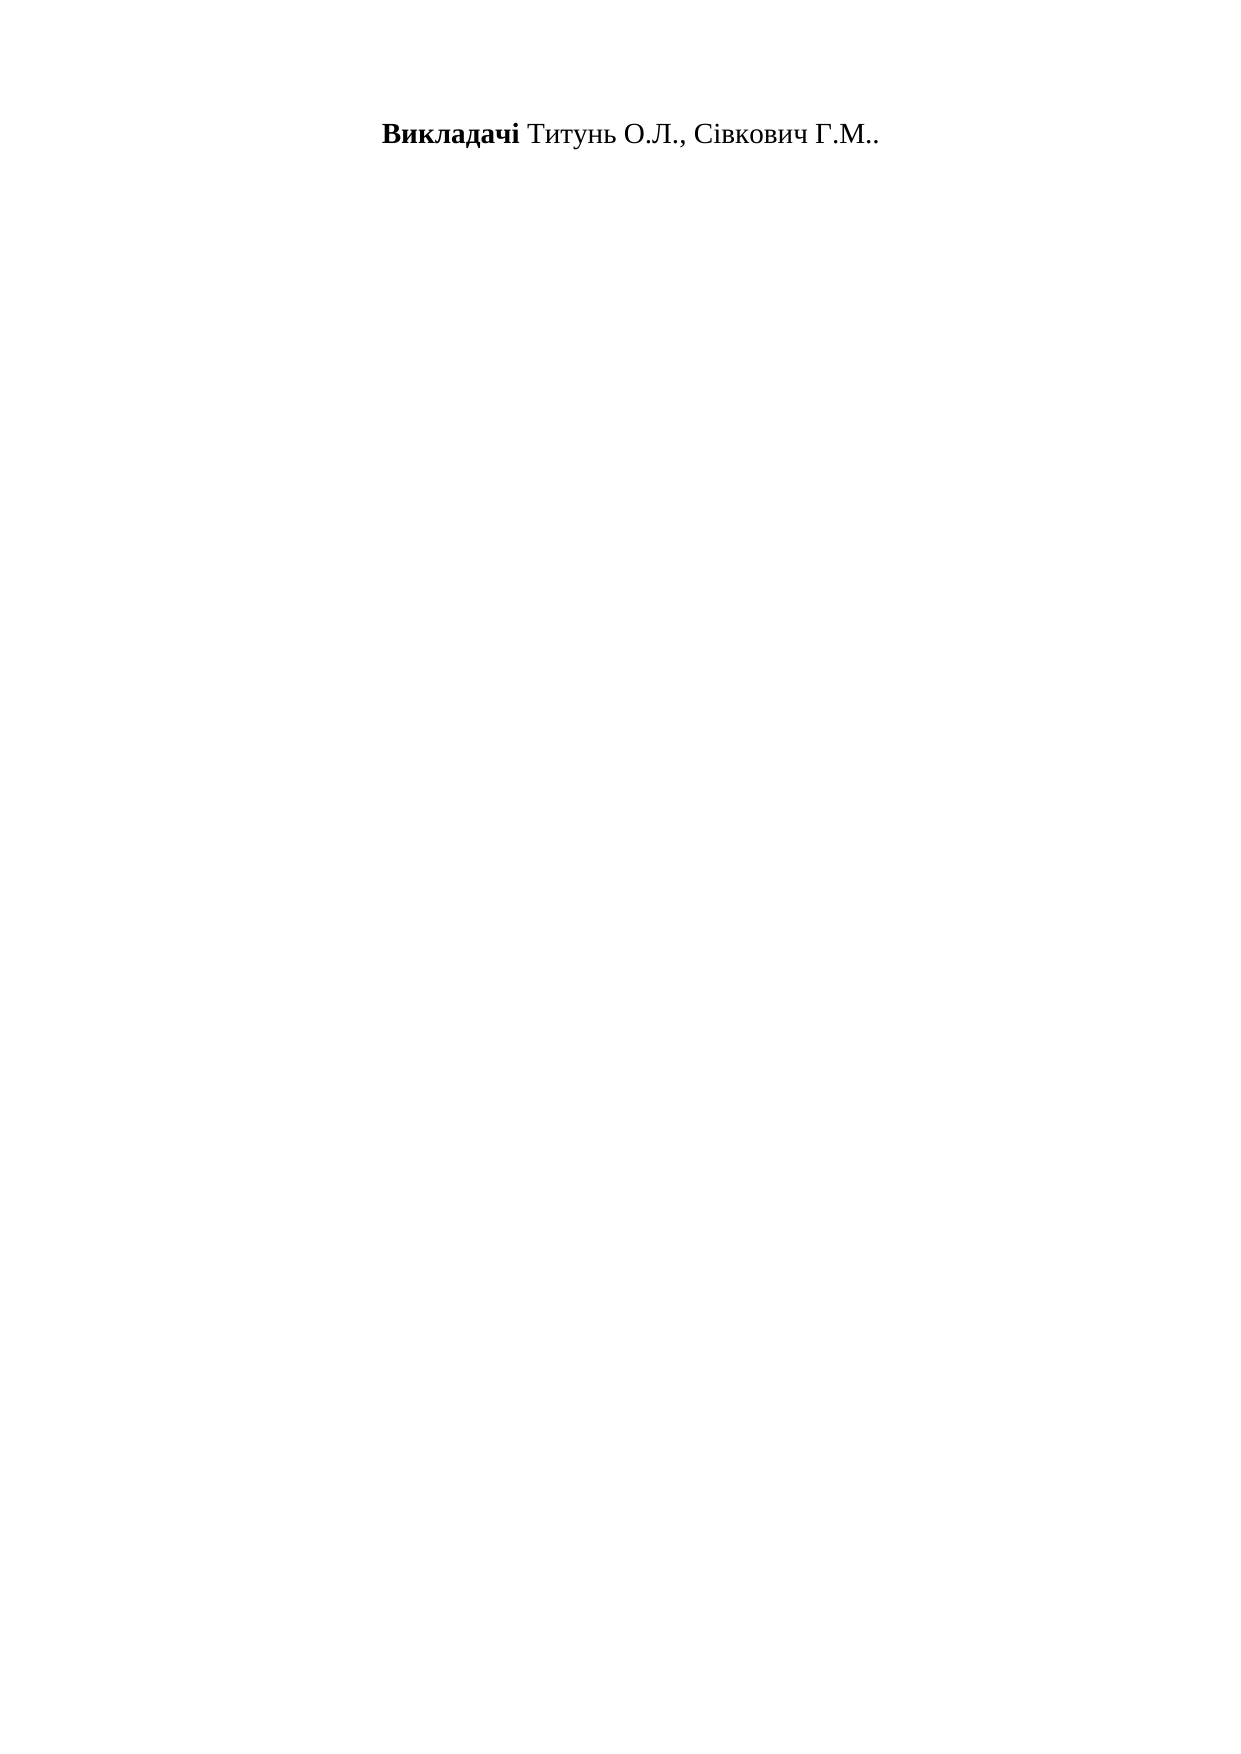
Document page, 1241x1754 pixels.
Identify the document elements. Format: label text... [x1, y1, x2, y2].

text Викладачі Титунь О.Л., Сівкович Г.М.. [146, 116, 1116, 150]
